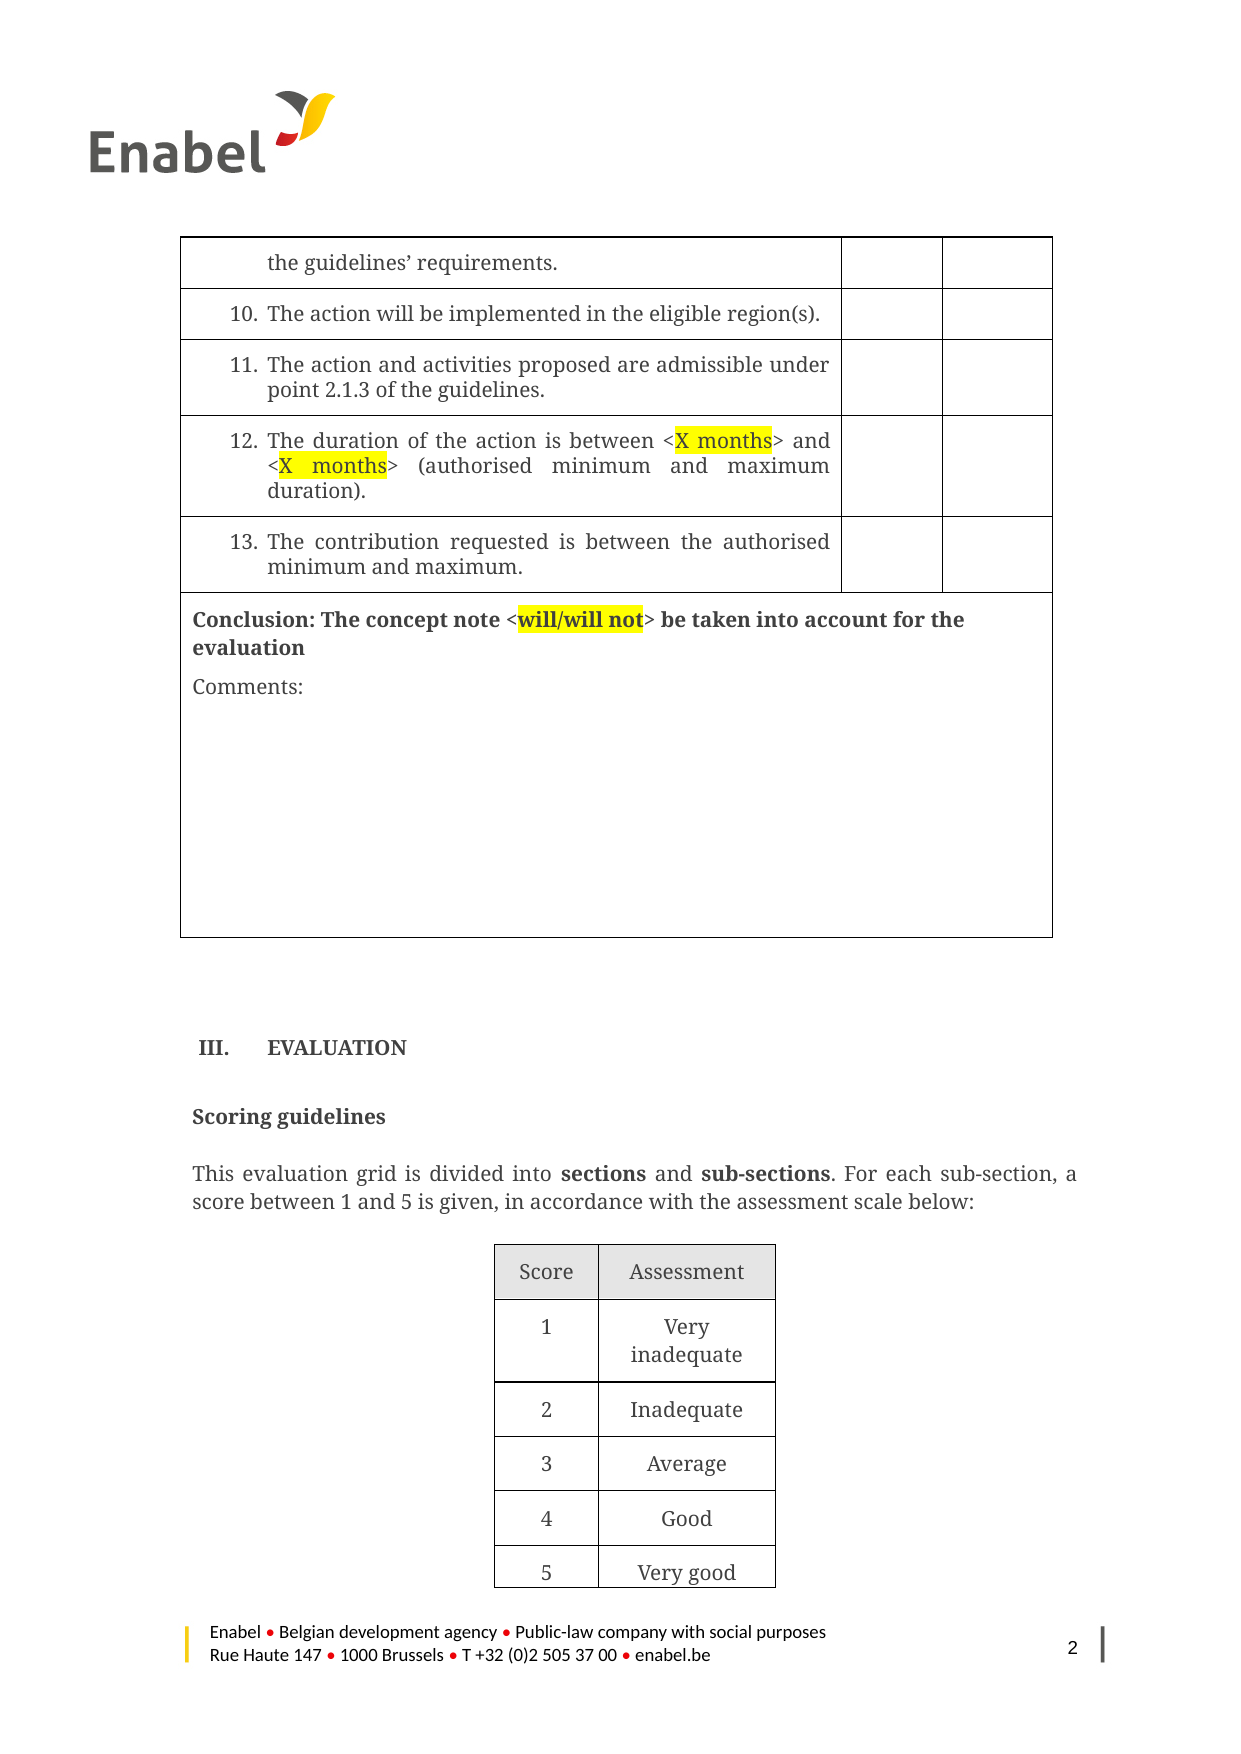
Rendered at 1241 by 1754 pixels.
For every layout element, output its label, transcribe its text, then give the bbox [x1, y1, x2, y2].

table_header Score [495, 1245, 598, 1298]
table_cell [842, 238, 942, 287]
table_header Assessment [599, 1245, 775, 1298]
table_cell [943, 340, 1052, 414]
table_cell Very good [599, 1546, 775, 1587]
table_cell The contribution requested is between the authorised minimum and maximum. [181, 517, 841, 592]
list EVALUATION [229, 1036, 1078, 1061]
table_cell [842, 416, 942, 516]
table_cell Conclusion: The concept note <will/will not> be taken into account for the evaluation Comments: [181, 593, 1052, 937]
table_cell 5 [495, 1546, 598, 1587]
picture [2, 1, 1239, 1750]
text Scoring guidelines [192, 1102, 1078, 1130]
table_cell [943, 238, 1052, 287]
table_cell 4 [495, 1491, 598, 1545]
table_cell The action and activities proposed are admissible under point 2.1.3 of the guidelines. [181, 340, 841, 414]
text This evaluation grid is divided into sections and sub-sections. For each sub-section, a score between 1 and 5 is given, in accordance with the assessment scale below: [192, 1159, 1078, 1216]
table_cell Average [599, 1437, 775, 1490]
table_cell 1 [495, 1300, 598, 1381]
table_cell 3 [495, 1437, 598, 1490]
table_cell Inadequate [599, 1383, 775, 1436]
table_cell [943, 416, 1052, 516]
table_cell [842, 340, 942, 414]
table_cell Good [599, 1491, 775, 1545]
table_cell The action will be implemented in the eligible region(s). [181, 289, 841, 338]
table_cell The duration of the action is between <X months> and <X months> (authorised minimum and maximum duration). [181, 416, 841, 516]
table_cell [943, 517, 1052, 592]
table_cell [943, 289, 1052, 338]
table_cell 2 [495, 1383, 598, 1436]
table_cell [842, 289, 942, 338]
table_cell Very inadequate [599, 1300, 775, 1381]
table_cell [842, 517, 942, 592]
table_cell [181, 238, 841, 287]
